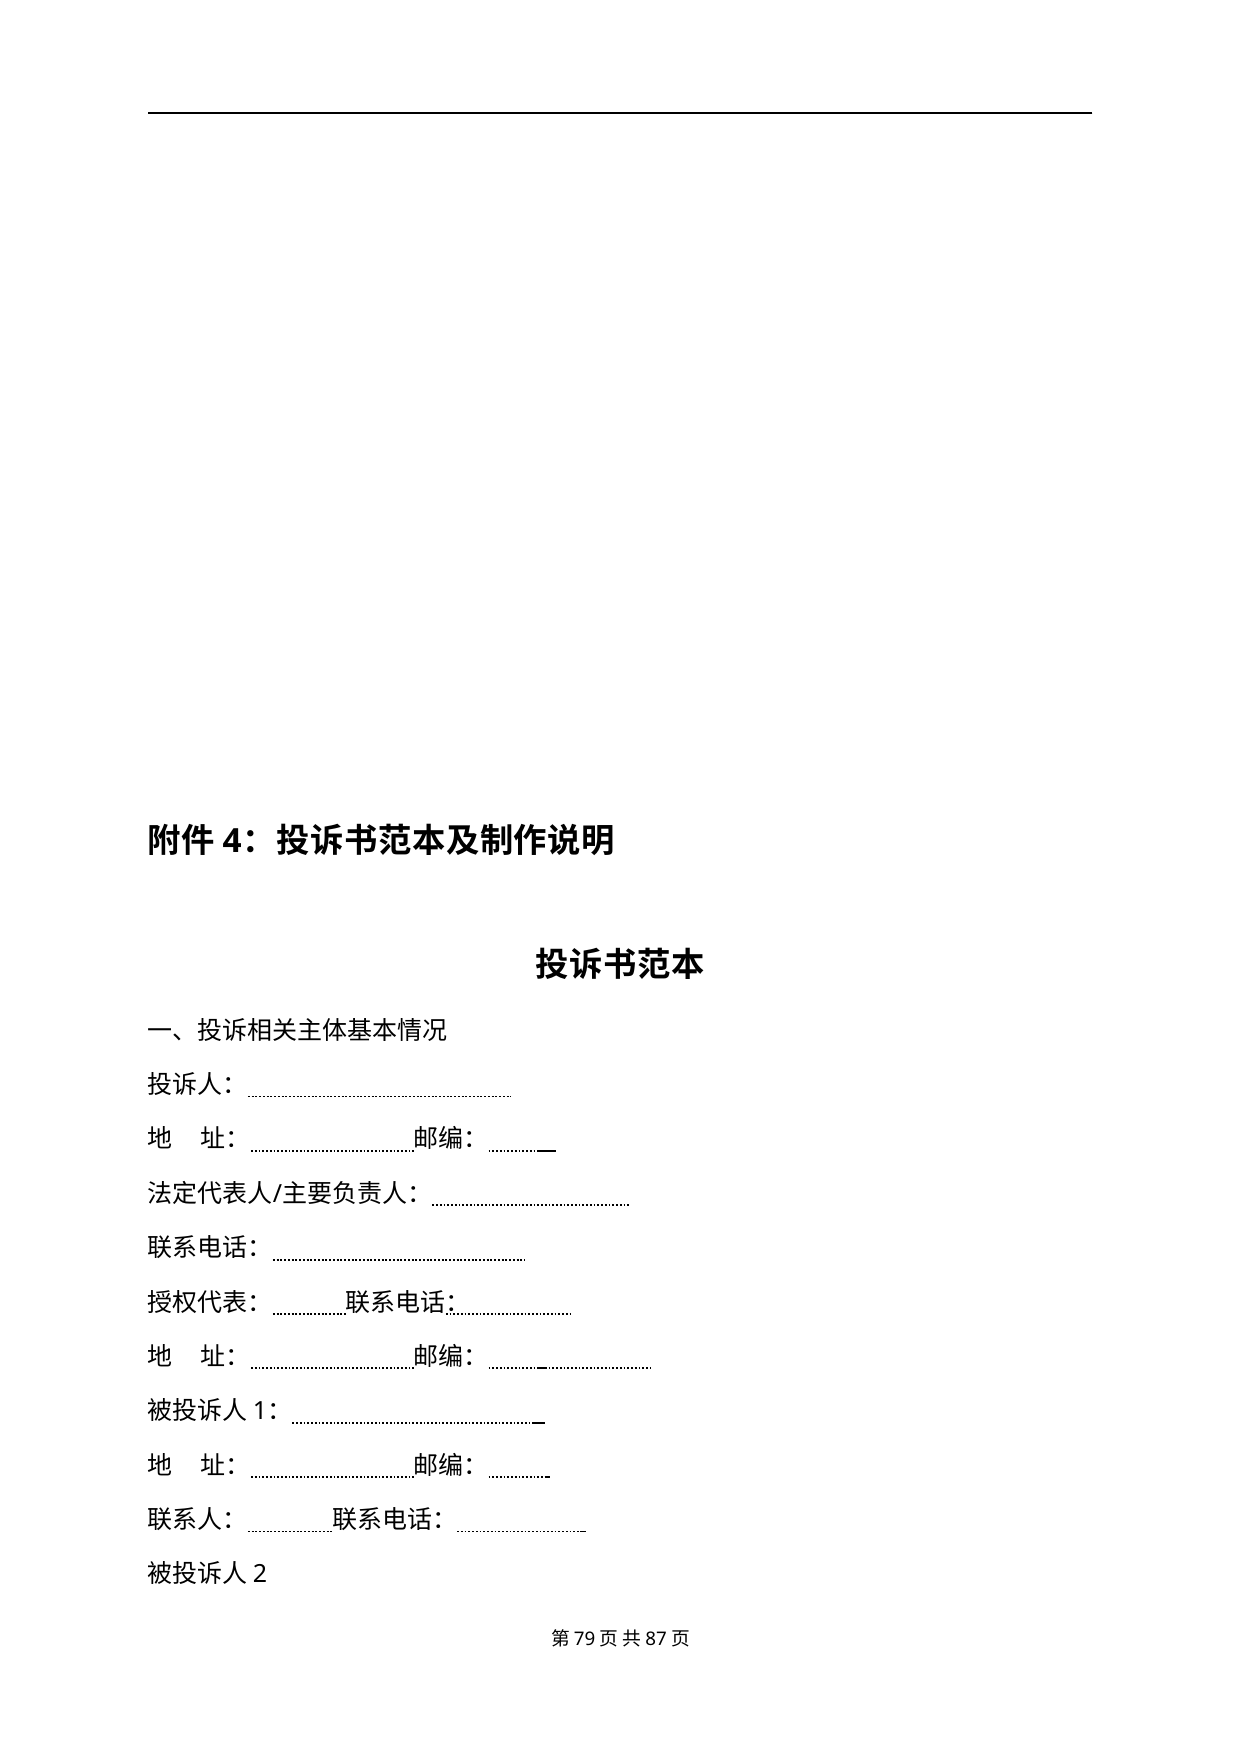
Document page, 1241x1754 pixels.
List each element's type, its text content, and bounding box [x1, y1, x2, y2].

text 联系人： 联系电话： [148, 1499, 1092, 1536]
text 投诉人： [148, 1064, 1092, 1101]
text 附件4：投诉书范本及制作说明 [148, 814, 1092, 863]
text 一、投诉相关主体基本情况 [148, 1010, 1092, 1046]
text 地 址： 邮编： [148, 1445, 1092, 1481]
text 联系电话： [148, 1228, 1092, 1264]
text 投诉书范本 [148, 938, 1092, 986]
text 地 址： 邮编： [148, 1119, 1092, 1155]
text 被投诉人1： [148, 1391, 1092, 1427]
text 授权代表： 联系电话： [148, 1282, 1092, 1318]
text 被投诉人2 [148, 1554, 1092, 1590]
text 地 址： 邮编： [148, 1336, 1092, 1373]
text 法定代表人/主要负责人： [148, 1173, 1092, 1209]
